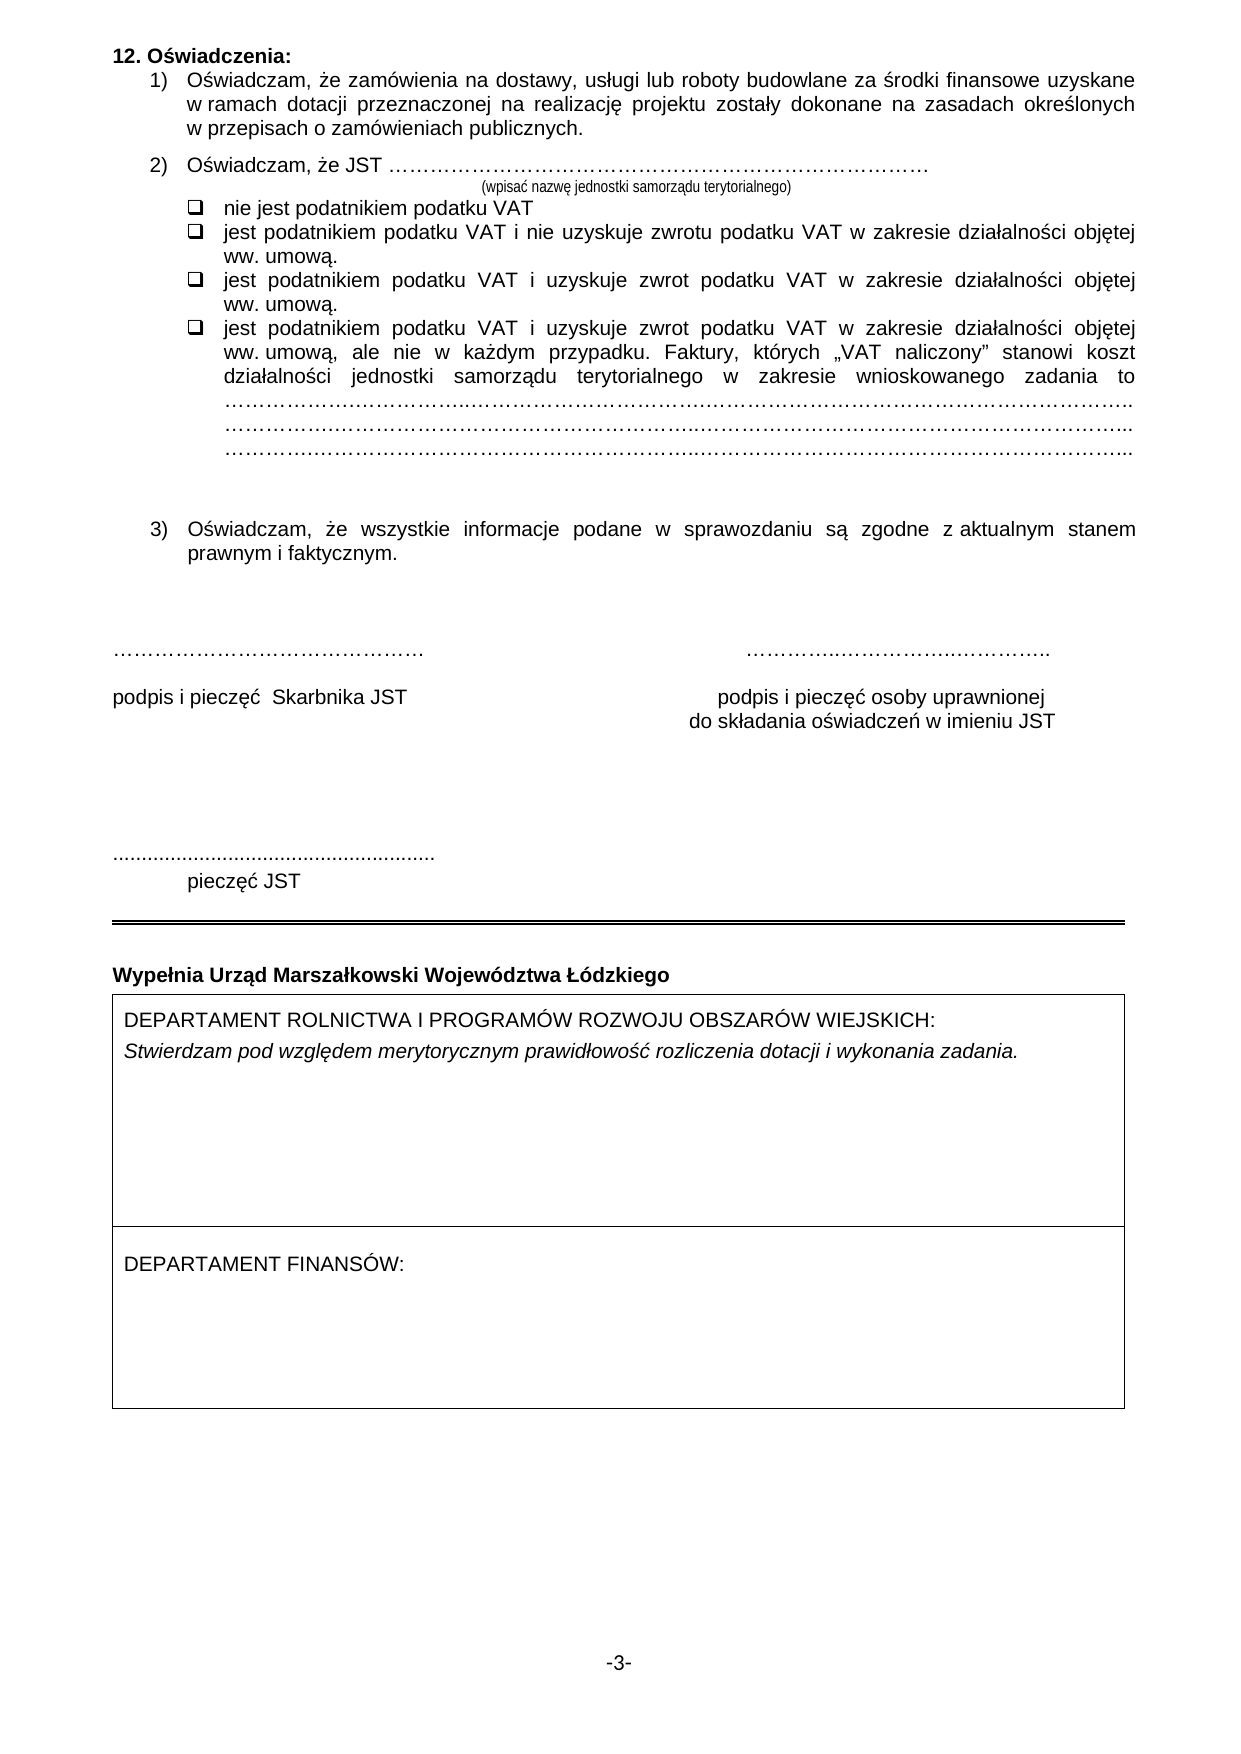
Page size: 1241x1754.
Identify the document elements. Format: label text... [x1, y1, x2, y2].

list jest podatnikiem podatku VAT i nie uzyskuje zwrotu podatku VAT w zakresie działalności objętej ww. umową. [186, 220, 1136, 268]
list jest podatnikiem podatku VAT i uzyskuje zwrot podatku VAT w zakresie działalności objętej ww. umową, ale nie w każdym przypadku. Faktury, których „VAT naliczony” stanowi koszt działalności jednostki samorządu terytorialnego w zakresie wnioskowanego zadania to ……………….……………..…………………………….…………………………………………………….. …………….……………………………………………..……………………………………………………... ………….………………………………………………..……………………………………………………... [186, 316, 1136, 460]
text ........................................................ [112, 841, 1125, 865]
text podpis i pieczęć Skarbnika JST podpis i pieczęć osoby uprawnionej [112, 685, 1125, 709]
list Oświadczam, że JST …………………………………………………………………… [149, 153, 1136, 177]
text (wpisać nazwę jednostki samorządu terytorialnego) [408, 177, 1136, 196]
text do składania oświadczeń w imieniu JST [112, 709, 1125, 733]
list Oświadczam, że wszystkie informacje podane w sprawozdaniu są zgodne z aktualnym stanem prawnym i faktycznym. [150, 517, 1136, 565]
list nie jest podatnikiem podatku VAT [186, 196, 1136, 220]
list jest podatnikiem podatku VAT i uzyskuje zwrot podatku VAT w zakresie działalności objętej ww. umową. [186, 268, 1136, 316]
text 12. Oświadczenia: [112, 44, 1136, 68]
text pieczęć JST [112, 869, 1125, 893]
table_header DEPARTAMENT ROLNICTWA I PROGRAMÓW ROZWOJU OBSZARÓW WIEJSKICH: Stwierdzam pod względem merytorycznym prawidłowość rozliczenia dotacji i wykonania zadania. [113, 995, 1124, 1226]
text Wypełnia Urząd Marszałkowski Województwa Łódzkiego [112, 963, 1125, 987]
table_cell DEPARTAMENT FINANSÓW: [113, 1227, 1124, 1407]
list Oświadczam, że zamówienia na dostawy, usługi lub roboty budowlane za środki finansowe uzyskane w ramach dotacji przeznaczonej na realizację projektu zostały dokonane na zasadach określonych w przepisach o zamówieniach publicznych. [149, 68, 1136, 140]
text ……………………………………… …………..……………..………….. [112, 637, 1125, 661]
